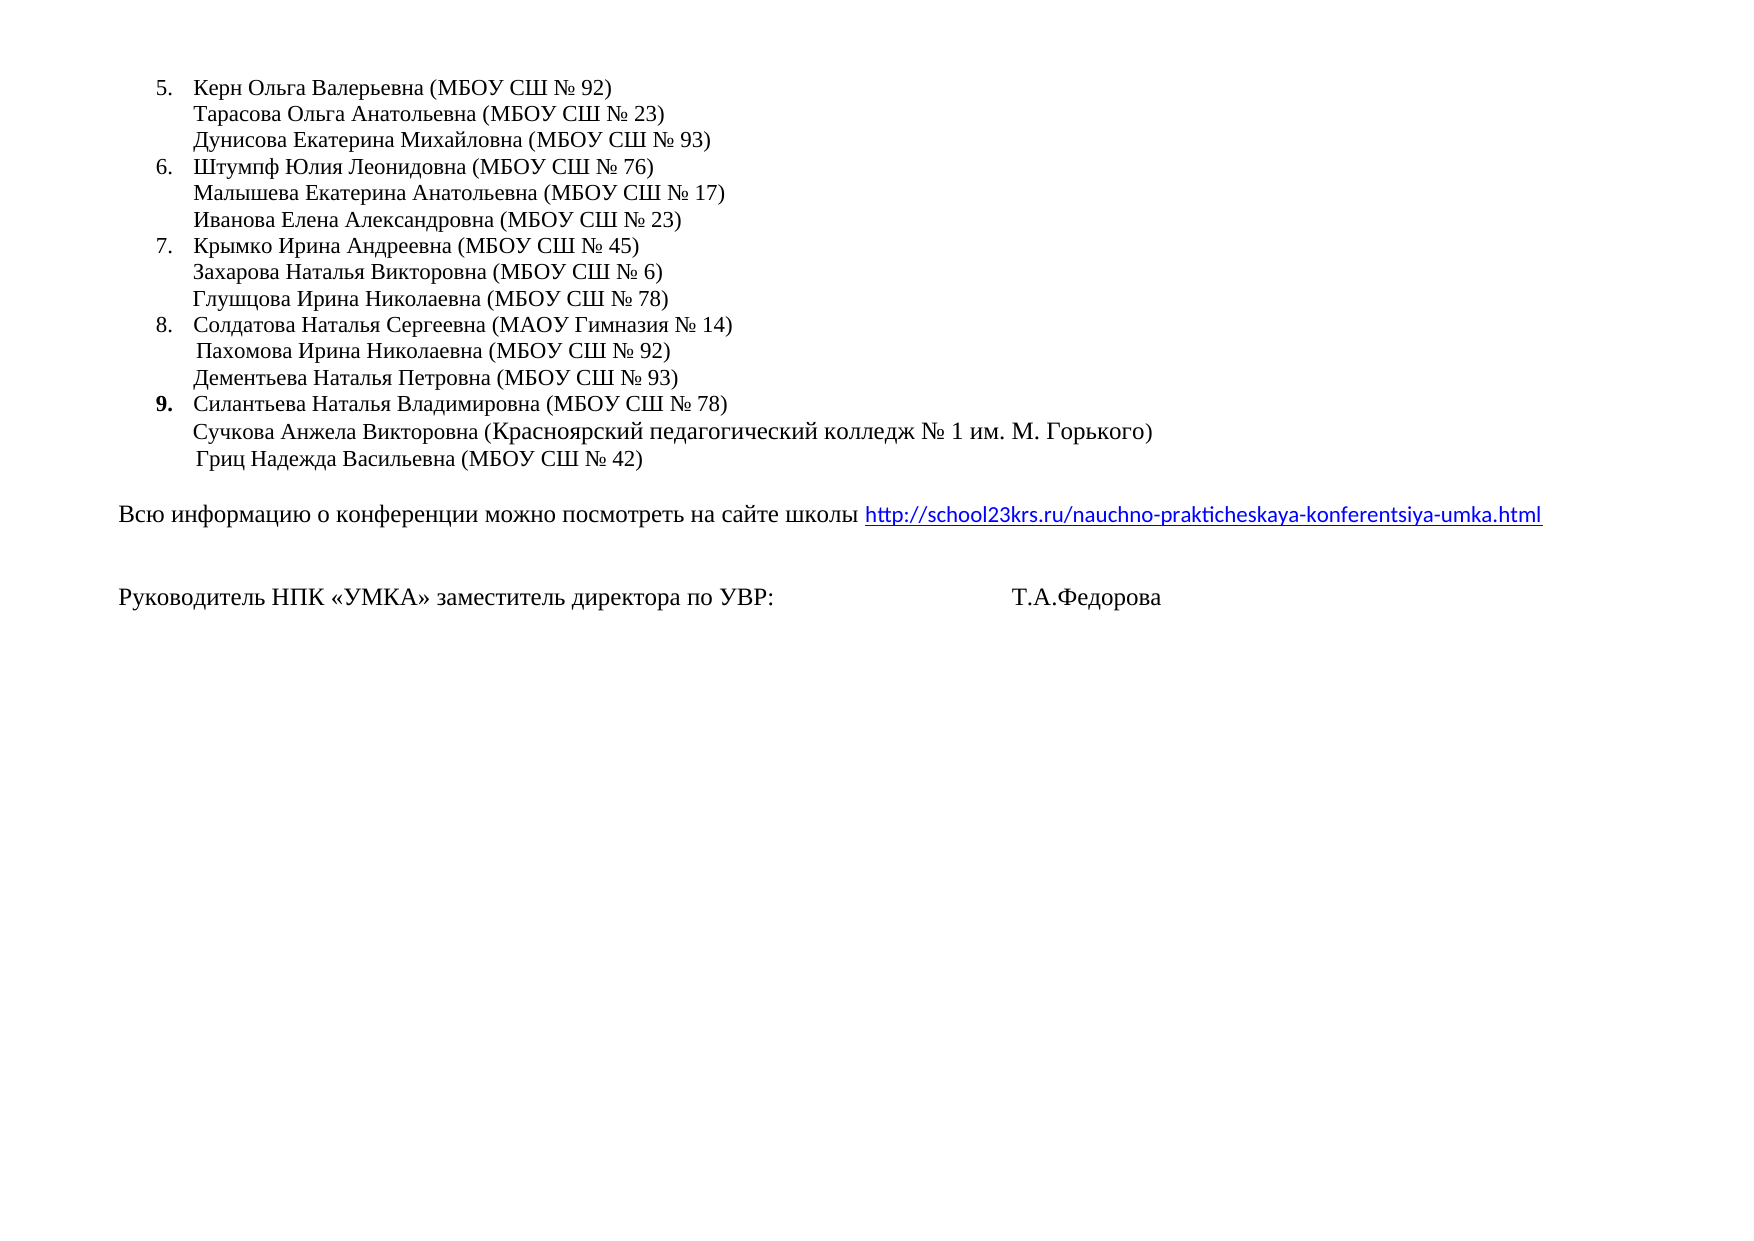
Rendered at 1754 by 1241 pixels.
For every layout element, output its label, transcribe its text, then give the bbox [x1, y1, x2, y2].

text Глушцова Ирина Николаевна (МБОУ СШ № 78) [118, 285, 1636, 311]
text Руководитель НПК «УМКА» заместитель директора по УВР: Т.А.Федорова [118, 582, 1636, 611]
list Штумпф Юлия Леонидовна (МБОУ СШ № 76) [156, 153, 1636, 179]
list Крымко Ирина Андреевна (МБОУ СШ № 45) [156, 232, 1636, 258]
list Керн Ольга Валерьевна (МБОУ СШ № 92) [156, 74, 1636, 100]
text Пахомова Ирина Николаевна (МБОУ СШ № 92) [156, 337, 1636, 364]
text Дунисова Екатерина Михайловна (МБОУ СШ № 93) [193, 127, 1636, 153]
text Сучкова Анжела Викторовна (Красноярский педагогический колледж № 1 им. М. Горького) [118, 416, 1636, 445]
text Захарова Наталья Викторовна (МБОУ СШ № 6) [118, 258, 1636, 285]
text Иванова Елена Александровна (МБОУ СШ № 23) [193, 206, 1636, 232]
text Малышева Екатерина Анатольевна (МБОУ СШ № 17) [193, 179, 1636, 206]
text Дементьева Наталья Петровна (МБОУ СШ № 93) [193, 364, 1636, 390]
text Гриц Надежда Васильевна (МБОУ СШ № 42) [156, 445, 1636, 472]
list Силантьева Наталья Владимировна (МБОУ СШ № 78) [156, 390, 1636, 416]
text Тарасова Ольга Анатольевна (МБОУ СШ № 23) [193, 100, 1636, 127]
list Солдатова Наталья Сергеевна (МАОУ Гимназия № 14) [156, 311, 1636, 337]
text Всю информацию о конференции можно посмотреть на сайте школы http://school23krs.ru/nauchno-prakticheskaya-konferentsiya-umka.html [118, 499, 1636, 529]
